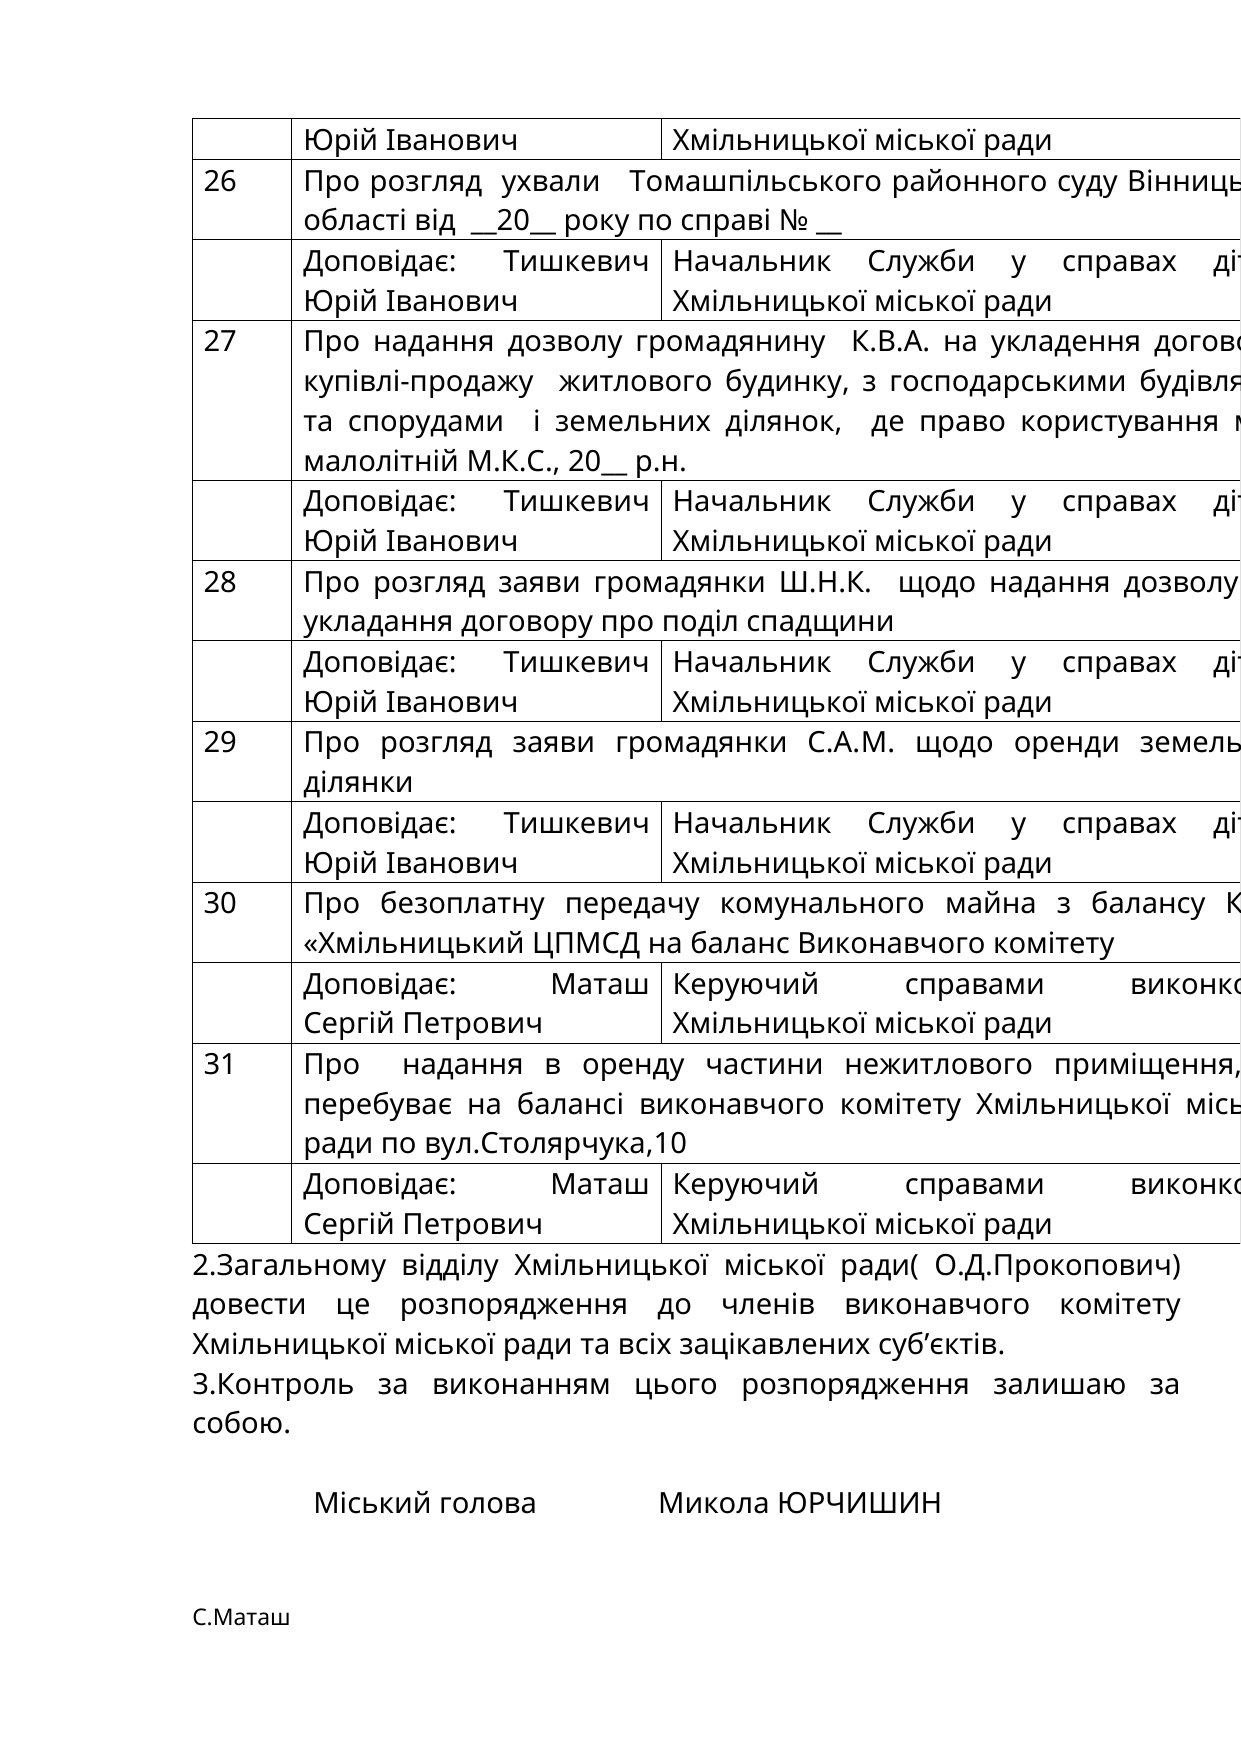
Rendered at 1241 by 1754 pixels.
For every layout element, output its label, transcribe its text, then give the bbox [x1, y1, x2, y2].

table_cell Керуючий справами виконкому Хмільницької міської ради [662, 1164, 1240, 1243]
table_cell 29 [193, 722, 291, 801]
table_cell [193, 1164, 291, 1243]
table_cell [193, 481, 291, 560]
table_cell 27 [193, 321, 291, 479]
table_cell Про безоплатну передачу комунального майна з балансу КНП «Хмільницький ЦПМСД на баланс Виконавчого комітету [292, 883, 1240, 962]
table_cell Доповідає: Тишкевич Юрій Іванович [292, 802, 661, 882]
table_cell Начальник Служби у справах дітей Хмільницької міської ради [662, 641, 1240, 721]
table_cell Начальник Служби у справах дітей Хмільницької міської ради [662, 481, 1240, 560]
table_cell Керуючий справами виконкому Хмільницької міської ради [662, 963, 1240, 1042]
table_cell Доповідає: Тишкевич Юрій Іванович [292, 240, 661, 320]
table_cell [193, 119, 291, 159]
table_cell 30 [193, 883, 291, 962]
table_cell [193, 641, 291, 721]
table_cell Про надання в оренду частини нежитлового приміщення,що перебуває на балансі виконавчого комітету Хмільницької міської ради по вул.Столярчука,10 [292, 1044, 1240, 1162]
table_cell Доповідає: Маташ Сергій Петрович [292, 963, 661, 1042]
table_cell Доповідає: Тишкевич Юрій Іванович [292, 481, 661, 560]
text 3.Контроль за виконанням цього розпорядження залишаю за собою. [192, 1363, 1181, 1442]
table_cell [193, 963, 291, 1042]
table_cell 28 [193, 561, 291, 640]
table_cell Доповідає: Тишкевич Юрій Іванович [292, 641, 661, 721]
table_cell Про розгляд заяви громадянки Ш.Н.К. щодо надання дозволу на укладання договору про поділ спадщини [292, 561, 1240, 640]
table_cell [662, 119, 1240, 159]
table_cell Про розгляд заяви громадянки С.А.М. щодо оренди земельної ділянки [292, 722, 1240, 801]
table_cell [193, 240, 291, 320]
text С.Маташ [192, 1601, 1181, 1632]
table_cell Про надання дозволу громадянину К.В.А. на укладення договору купівлі-продажу житлового будинку, з господарськими будівлями та спорудами і земельних ділянок, де право користування має малолітній М.К.С., 20__ р.н. [292, 321, 1240, 479]
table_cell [292, 119, 661, 159]
table_cell Начальник Служби у справах дітей Хмільницької міської ради [662, 240, 1240, 320]
table_cell Про розгляд ухвали Томашпільського районного суду Вінницької області від __20__ року по справі № __ [292, 160, 1240, 239]
table_cell 31 [193, 1044, 291, 1162]
table_cell Начальник Служби у справах дітей Хмільницької міської ради [662, 802, 1240, 882]
text 2.Загальному відділу Хмільницької міської ради( О.Д.Прокопович) довести це розпорядження до членів виконавчого комітету Хмільницької міської ради та всіх зацікавлених суб’єктів. [192, 1244, 1181, 1363]
table_cell Доповідає: Маташ Сергій Петрович [292, 1164, 661, 1243]
text Міський голова Микола ЮРЧИШИН [192, 1482, 1181, 1522]
table_cell 26 [193, 160, 291, 239]
table_cell [193, 802, 291, 882]
